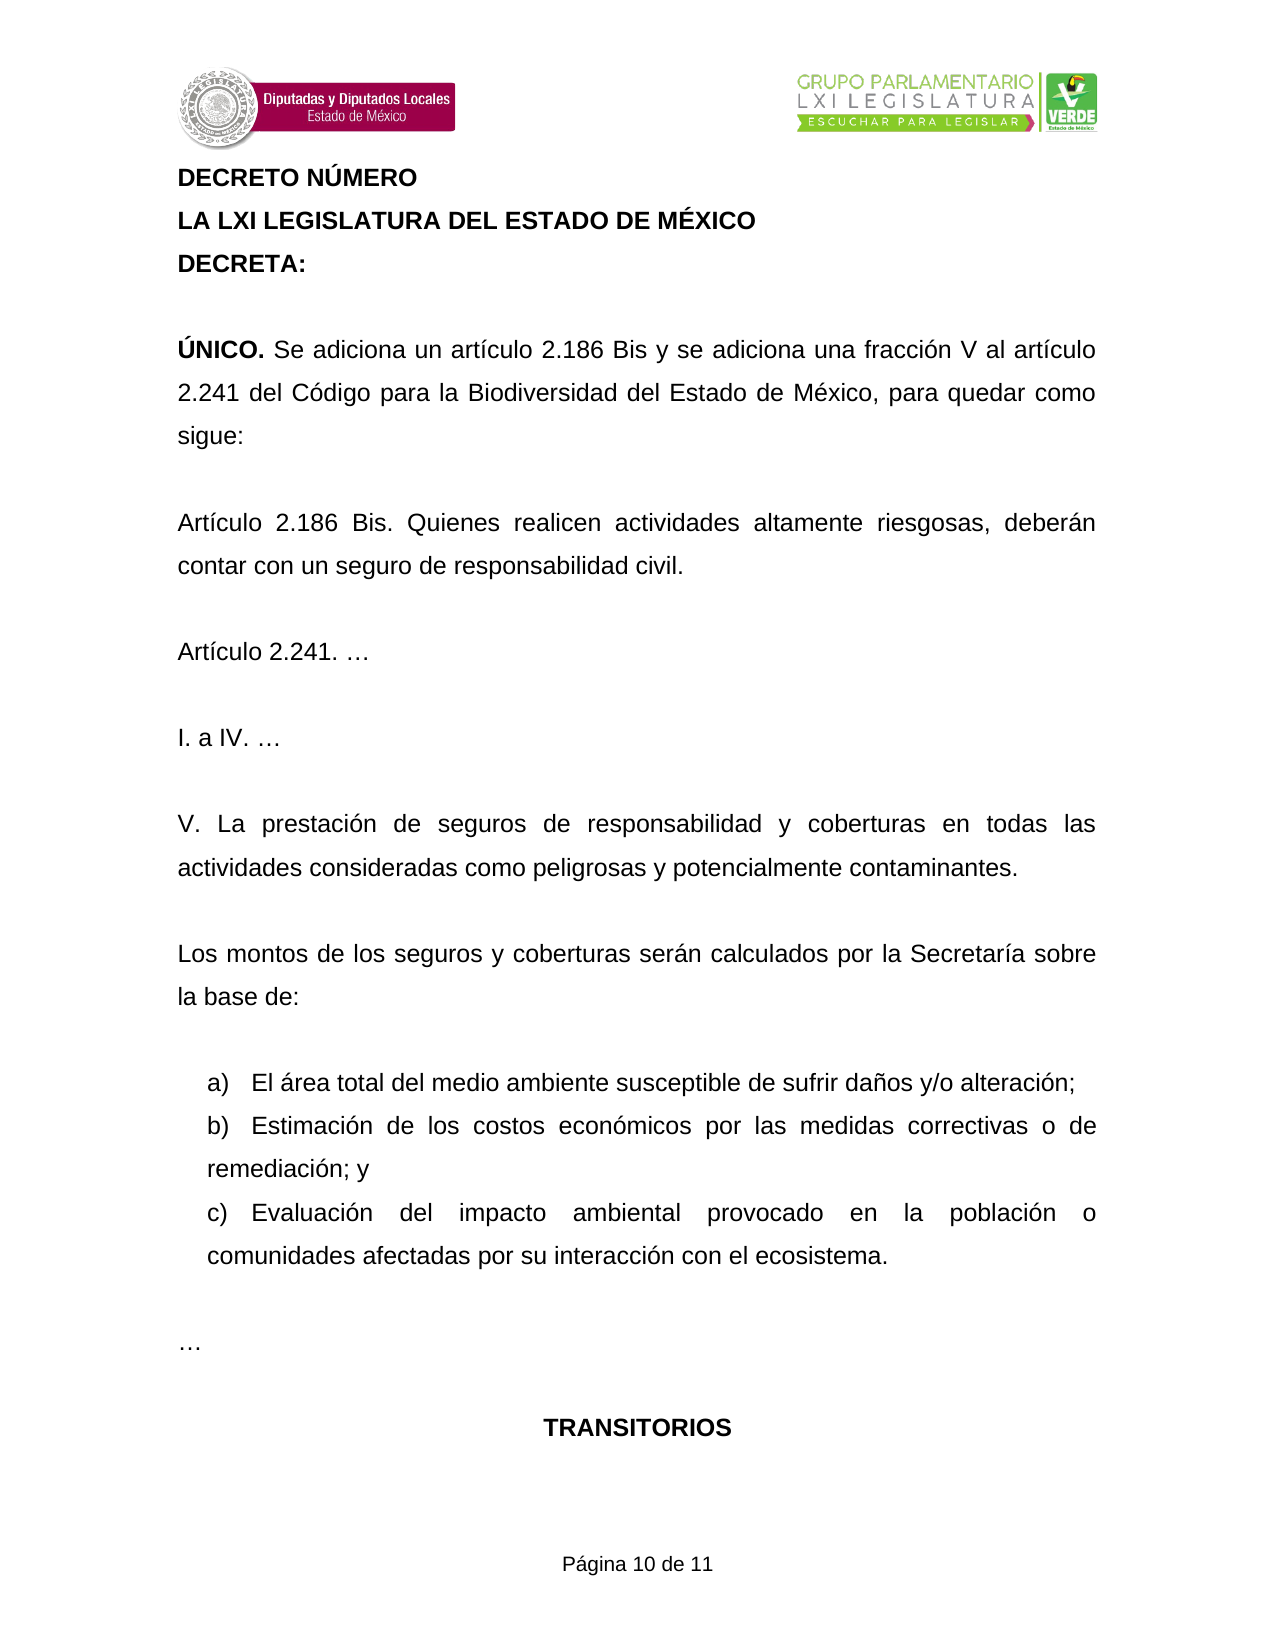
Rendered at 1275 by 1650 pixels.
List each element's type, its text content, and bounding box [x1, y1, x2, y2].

picture [795, 72, 1098, 132]
picture [177, 67, 456, 150]
text Artículo 2.241. … [177, 637, 1098, 666]
text I. a IV. … [177, 723, 1098, 752]
text Los montos de los seguros y coberturas serán calculados por la Secretaría sobre la base de: [177, 939, 1098, 1011]
text LA LXI LEGISLATURA DEL ESTADO DE MÉXICO [177, 206, 1098, 234]
text … [177, 1327, 1098, 1356]
text DECRETO NÚMERO [177, 162, 1098, 191]
text V. La prestación de seguros de responsabilidad y coberturas en todas las actividades consideradas como peligrosas y potencialmente contaminantes. [177, 809, 1098, 881]
text Artículo 2.186 Bis. Quienes realicen actividades altamente riesgosas, deberán contar con un seguro de responsabilidad civil. [177, 507, 1098, 579]
text b) Estimación de los costos económicos por las medidas correctivas o de remediación; y [207, 1111, 1098, 1183]
text c) Evaluación del impacto ambiental provocado en la población o comunidades afectadas por su interacción con el ecosistema. [207, 1197, 1098, 1269]
text a) El área total del medio ambiente susceptible de sufrir daños y/o alteración; [207, 1068, 1098, 1097]
text ÚNICO. Se adiciona un artículo 2.186 Bis y se adiciona una fracción V al artículo 2.241 del Código para la Biodiversidad del Estado de México, para quedar como sigue: [177, 292, 1098, 450]
text TRANSITORIOS [177, 1413, 1098, 1442]
text DECRETA: [177, 249, 1098, 277]
